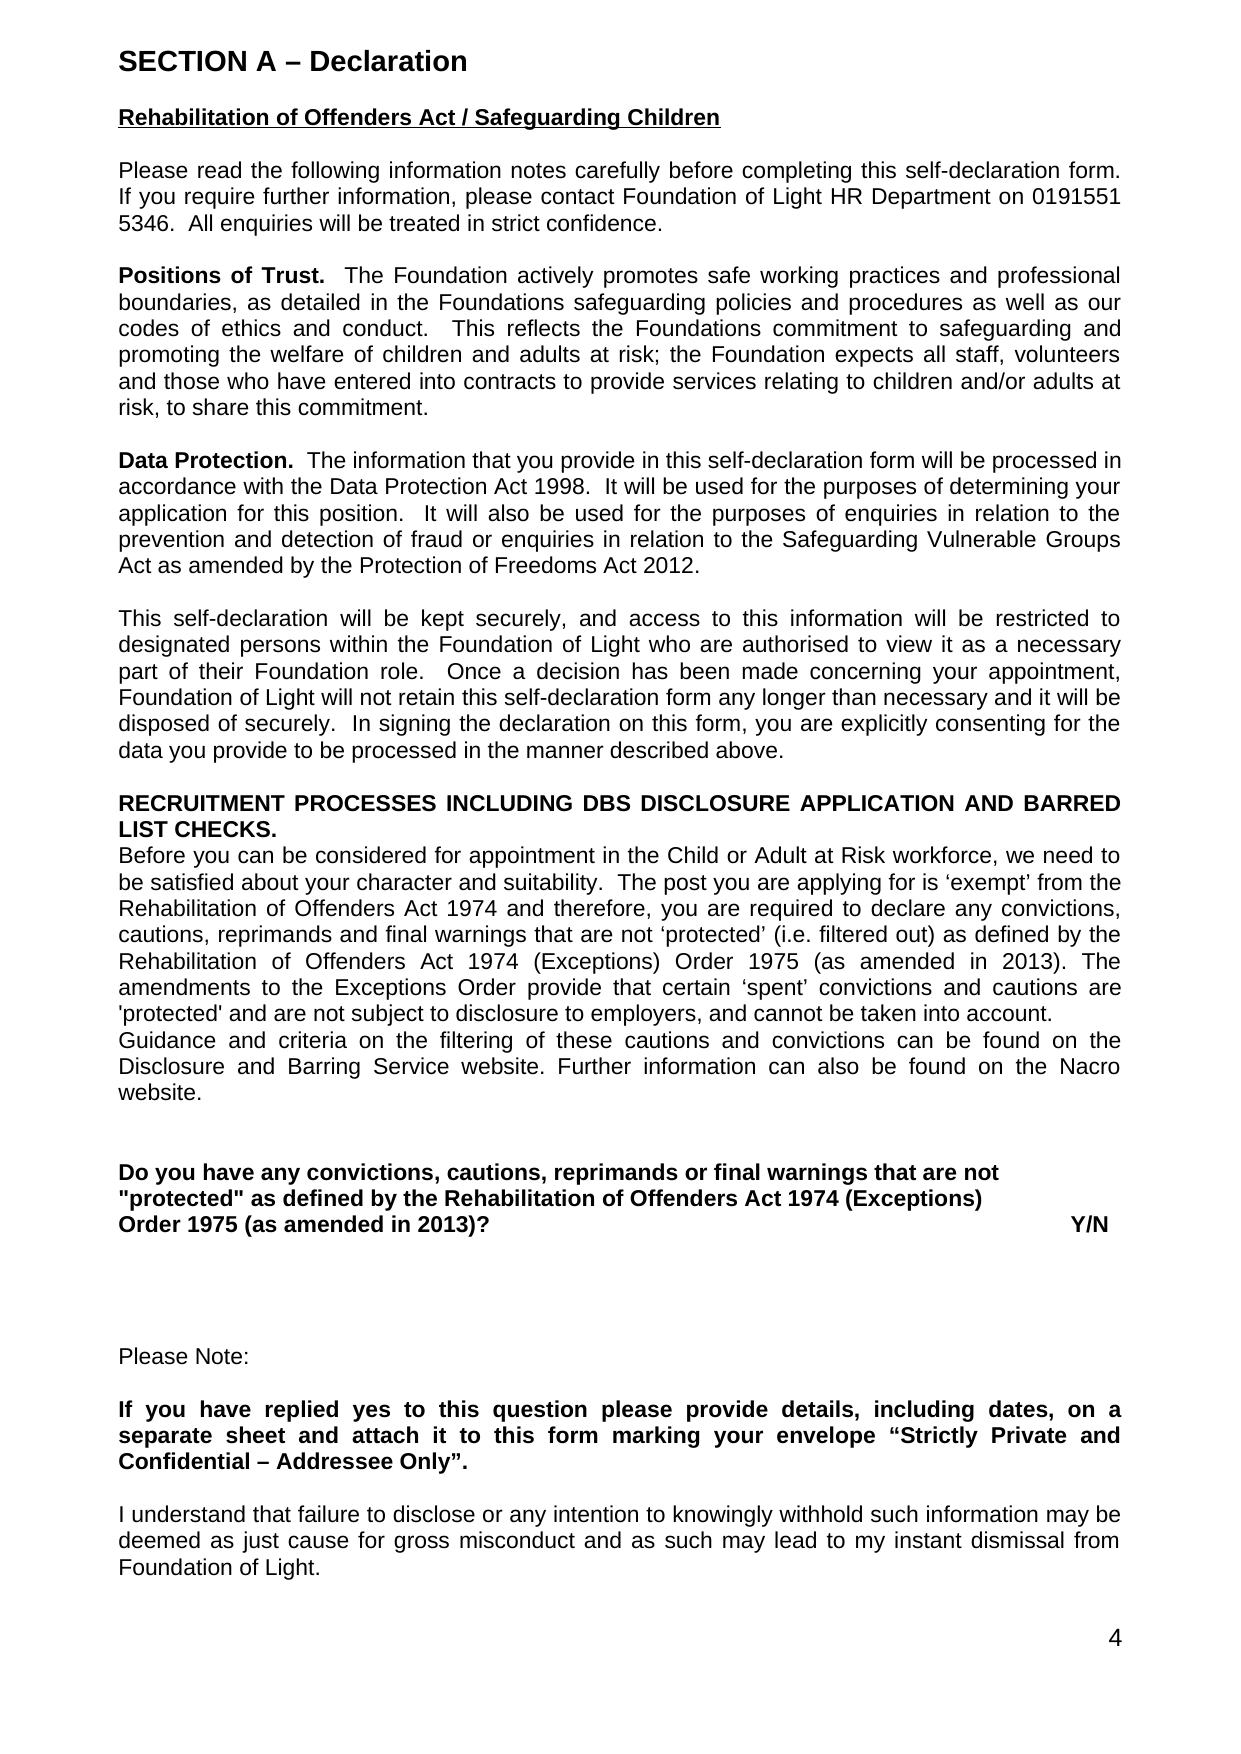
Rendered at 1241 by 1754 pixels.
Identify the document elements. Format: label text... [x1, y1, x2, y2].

text If you have replied yes to this question please provide details, including dates, on a separate sheet and attach it to this form marking your envelope “Strictly Private and Confidential – Addressee Only”. [118, 1396, 1122, 1475]
text SECTION A – Declaration [118, 44, 1122, 78]
text Guidance and criteria on the filtering of these cautions and convictions can be found on the Disclosure and Barring Service website. Further information can also be found on the Nacro website. [118, 1027, 1122, 1106]
text Data Protection. The information that you provide in this self-declaration form will be processed in accordance with the Data Protection Act 1998. It will be used for the purposes of determining your application for this position. It will also be used for the purposes of enquiries in relation to the prevention and detection of fraud or enquiries in relation to the Safeguarding Vulnerable Groups Act as amended by the Protection of Freedoms Act 2012. [118, 447, 1122, 579]
text Before you can be considered for appointment in the Child or Adult at Risk workforce, we need to be satisfied about your character and suitability. The post you are applying for is ‘exempt’ from the Rehabilitation of Offenders Act 1974 and therefore, you are required to declare any convictions, cautions, reprimands and final warnings that are not ‘protected’ (i.e. filtered out) as defined by the Rehabilitation of Offenders Act 1974 (Exceptions) Order 1975 (as amended in 2013). The amendments to the Exceptions Order provide that certain ‘spent’ convictions and cautions are 'protected' and are not subject to disclosure to employers, and cannot be taken into account. [118, 842, 1122, 1027]
text This self-declaration will be kept securely, and access to this information will be restricted to designated persons within the Foundation of Light who are authorised to view it as a necessary part of their Foundation role. Once a decision has been made concerning your appointment, Foundation of Light will not retain this self-declaration form any longer than necessary and it will be disposed of securely. In signing the declaration on this form, you are explicitly consenting for the data you provide to be processed in the manner described above. [118, 605, 1122, 763]
text Please Note: [118, 1343, 1122, 1369]
text "protected" as defined by the Rehabilitation of Offenders Act 1974 (Exceptions) [118, 1185, 1122, 1211]
text Do you have any convictions, cautions, reprimands or final warnings that are not [118, 1158, 1122, 1185]
text Positions of Trust. The Foundation actively promotes safe working practices and professional boundaries, as detailed in the Foundations safeguarding policies and procedures as well as our codes of ethics and conduct. This reflects the Foundations commitment to safeguarding and promoting the welfare of children and adults at risk; the Foundation expects all staff, volunteers and those who have entered into contracts to provide services relating to children and/or adults at risk, to share this commitment. [118, 262, 1122, 421]
text RECRUITMENT PROCESSES INCLUDING DBS DISCLOSURE APPLICATION AND BARRED LIST CHECKS. [118, 789, 1122, 842]
text Please read the following information notes carefully before completing this self-declaration form. If you require further information, please contact Foundation of Light HR Department on 0191551 5346. All enquiries will be treated in strict confidence. [118, 157, 1122, 236]
text Rehabilitation of Offenders Act / Safeguarding Children [118, 104, 1122, 131]
text I understand that failure to disclose or any intention to knowingly withhold such information may be deemed as just cause for gross misconduct and as such may lead to my instant dismissal from Foundation of Light. [118, 1501, 1122, 1580]
text Order 1975 (as amended in 2013)? Y/N [118, 1211, 1122, 1264]
